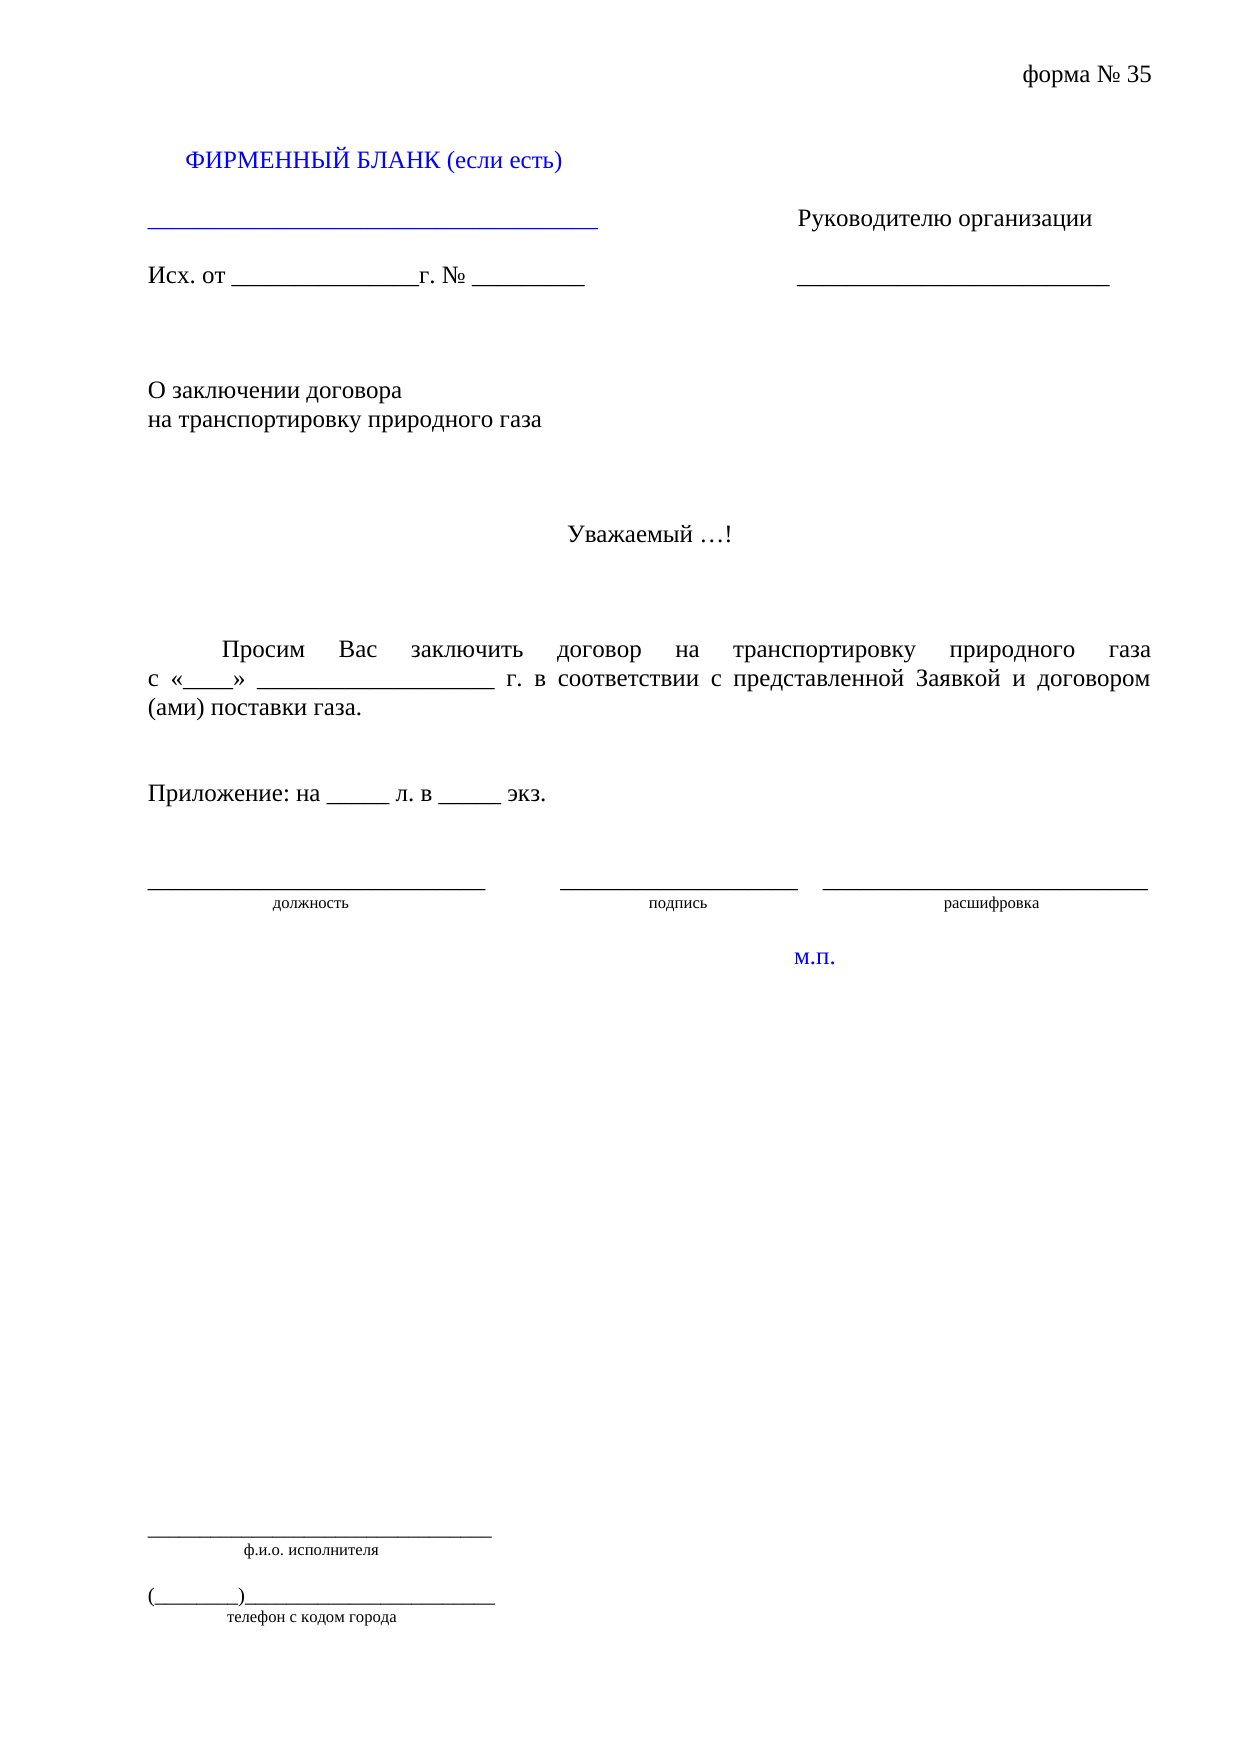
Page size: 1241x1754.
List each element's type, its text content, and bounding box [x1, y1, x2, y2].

text О заключении договора [148, 375, 1152, 404]
text должность подпись расшифровка [148, 893, 1152, 912]
text ф.и.о. исполнителя [148, 1540, 1152, 1559]
text Исх. от _______________г. № _________ _________________________ [148, 260, 1152, 289]
text Просим Вас заключить договор на транспортировку природного газа с «____» ___________________ г. в соответствии с представленной Заявкой и договором (ами) поставки газа. [148, 634, 1152, 720]
text (________)________________________ [148, 1583, 1152, 1607]
text Уважаемый …! [148, 519, 1152, 548]
text Приложение: на _____ л. в _____ экз. [148, 778, 1152, 807]
text на транспортировку природного газа [148, 404, 1152, 433]
text телефон с кодом города [148, 1607, 1152, 1626]
text м.п. [148, 941, 1152, 969]
text ФИРМЕННЫЙ БЛАНК (если есть) [148, 145, 1152, 174]
text форма № 35 [148, 59, 1152, 88]
text _________________________________ [148, 1516, 1152, 1540]
text ___________________________ ___________________ __________________________ [148, 864, 1152, 893]
text ____________________________________ Руководителю организации [148, 203, 1152, 232]
